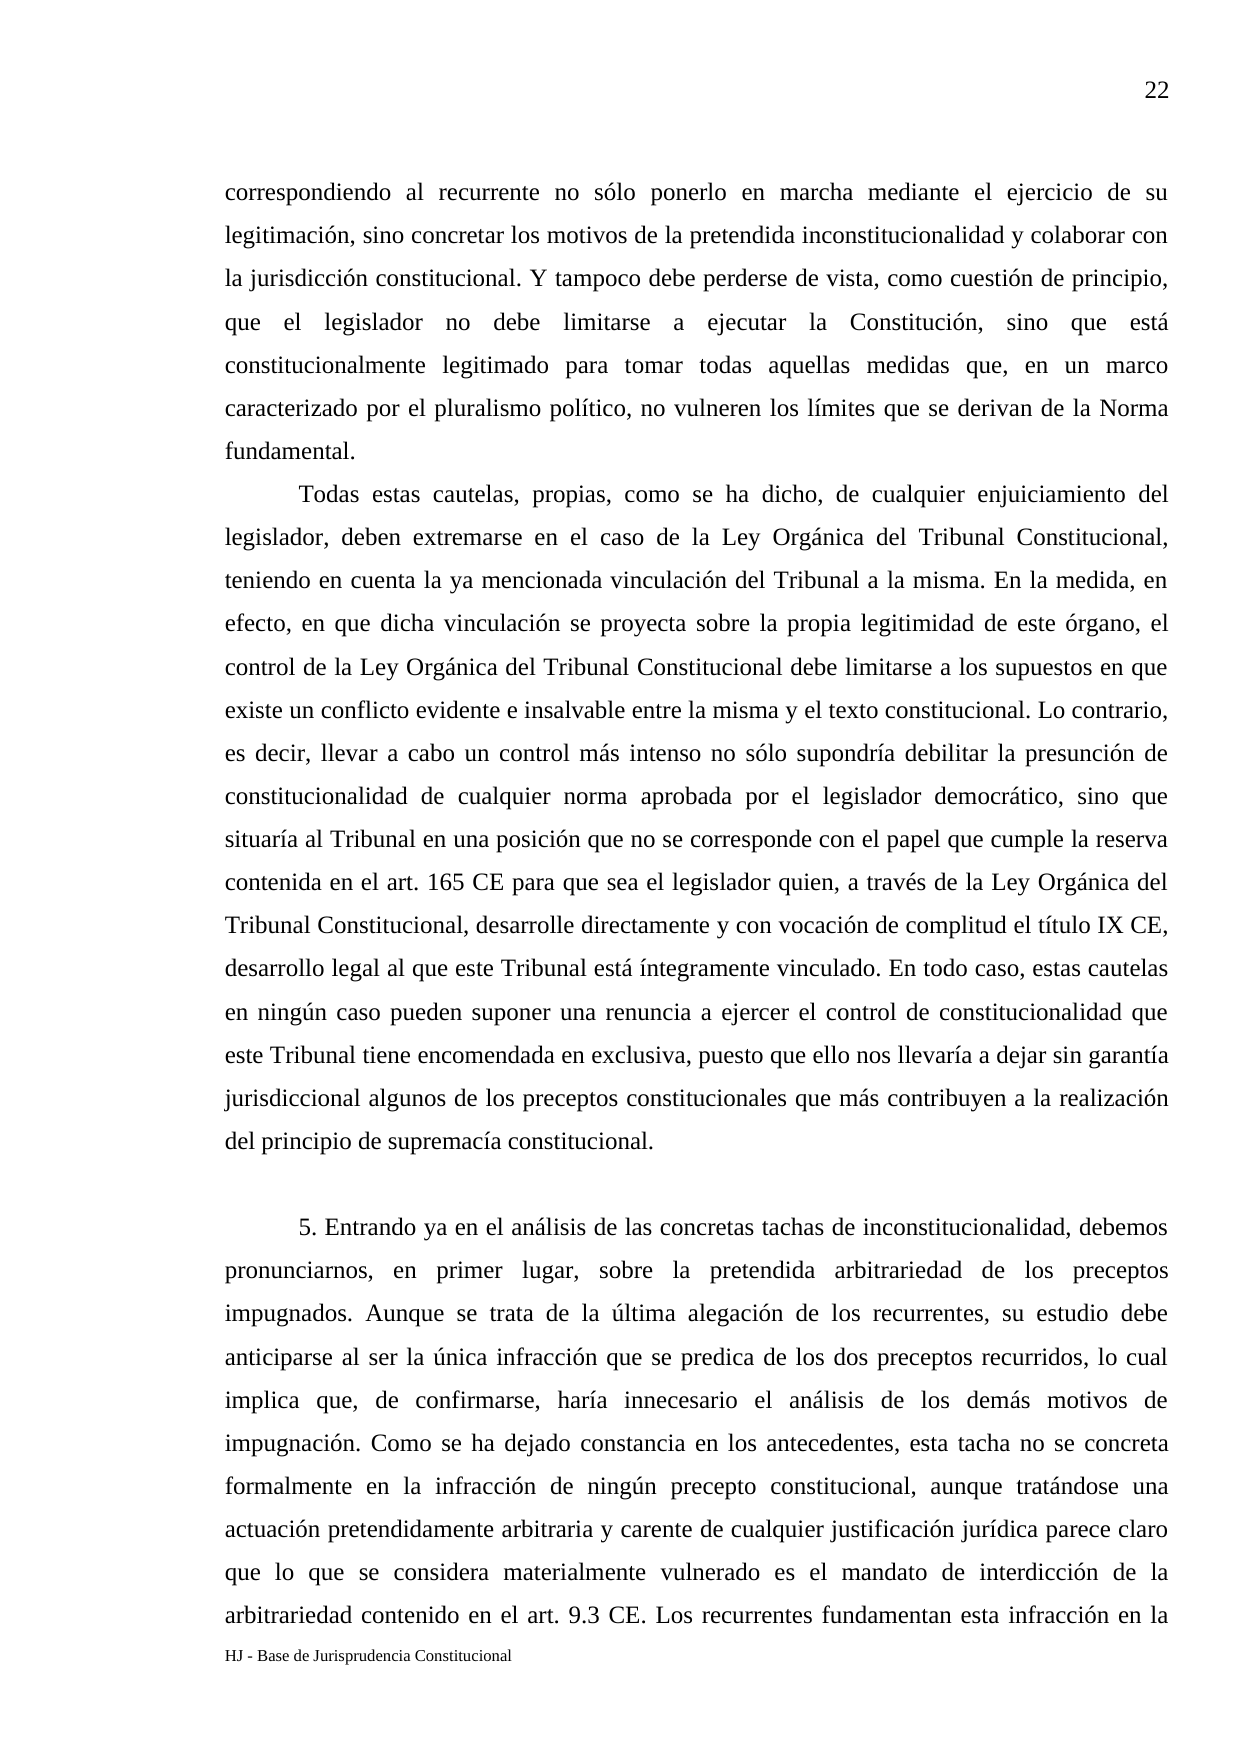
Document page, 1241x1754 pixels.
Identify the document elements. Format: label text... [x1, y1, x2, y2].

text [224, 1212, 1169, 1629]
text Todas estas cautelas, propias, como se ha dicho, de cualquier enjuiciamiento del legislador, deben extremarse en el caso de la Ley Orgánica del Tribunal Constitucional, teniendo en cuenta la ya mencionada vinculación del Tribunal a la misma. En la medida, en efecto, en que dicha vinculación se proyecta sobre la propia legitimidad de este órgano, el control de la Ley Orgánica del Tribunal Constitucional debe limitarse a los supuestos en que existe un conflicto evidente e insalvable entre la misma y el texto constitucional. Lo contrario, es decir, llevar a cabo un control más intenso no sólo supondría debilitar la presunción de constitucionalidad de cualquier norma aprobada por el legislador democrático, sino que situaría al Tribunal en una posición que no se corresponde con el papel que cumple la reserva contenida en el art. 165 CE para que sea el legislador quien, a través de la Ley Orgánica del Tribunal Constitucional, desarrolle directamente y con vocación de complitud el título IX CE, desarrollo legal al que este Tribunal está íntegramente vinculado. En todo caso, estas cautelas en ningún caso pueden suponer una renuncia a ejercer el control de constitucionalidad que este Tribunal tiene encomendada en exclusiva, puesto que ello nos llevaría a dejar sin garantía jurisdiccional algunos de los preceptos constitucionales que más contribuyen a la realización del principio de supremacía constitucional. [224, 479, 1169, 1155]
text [224, 177, 1169, 465]
